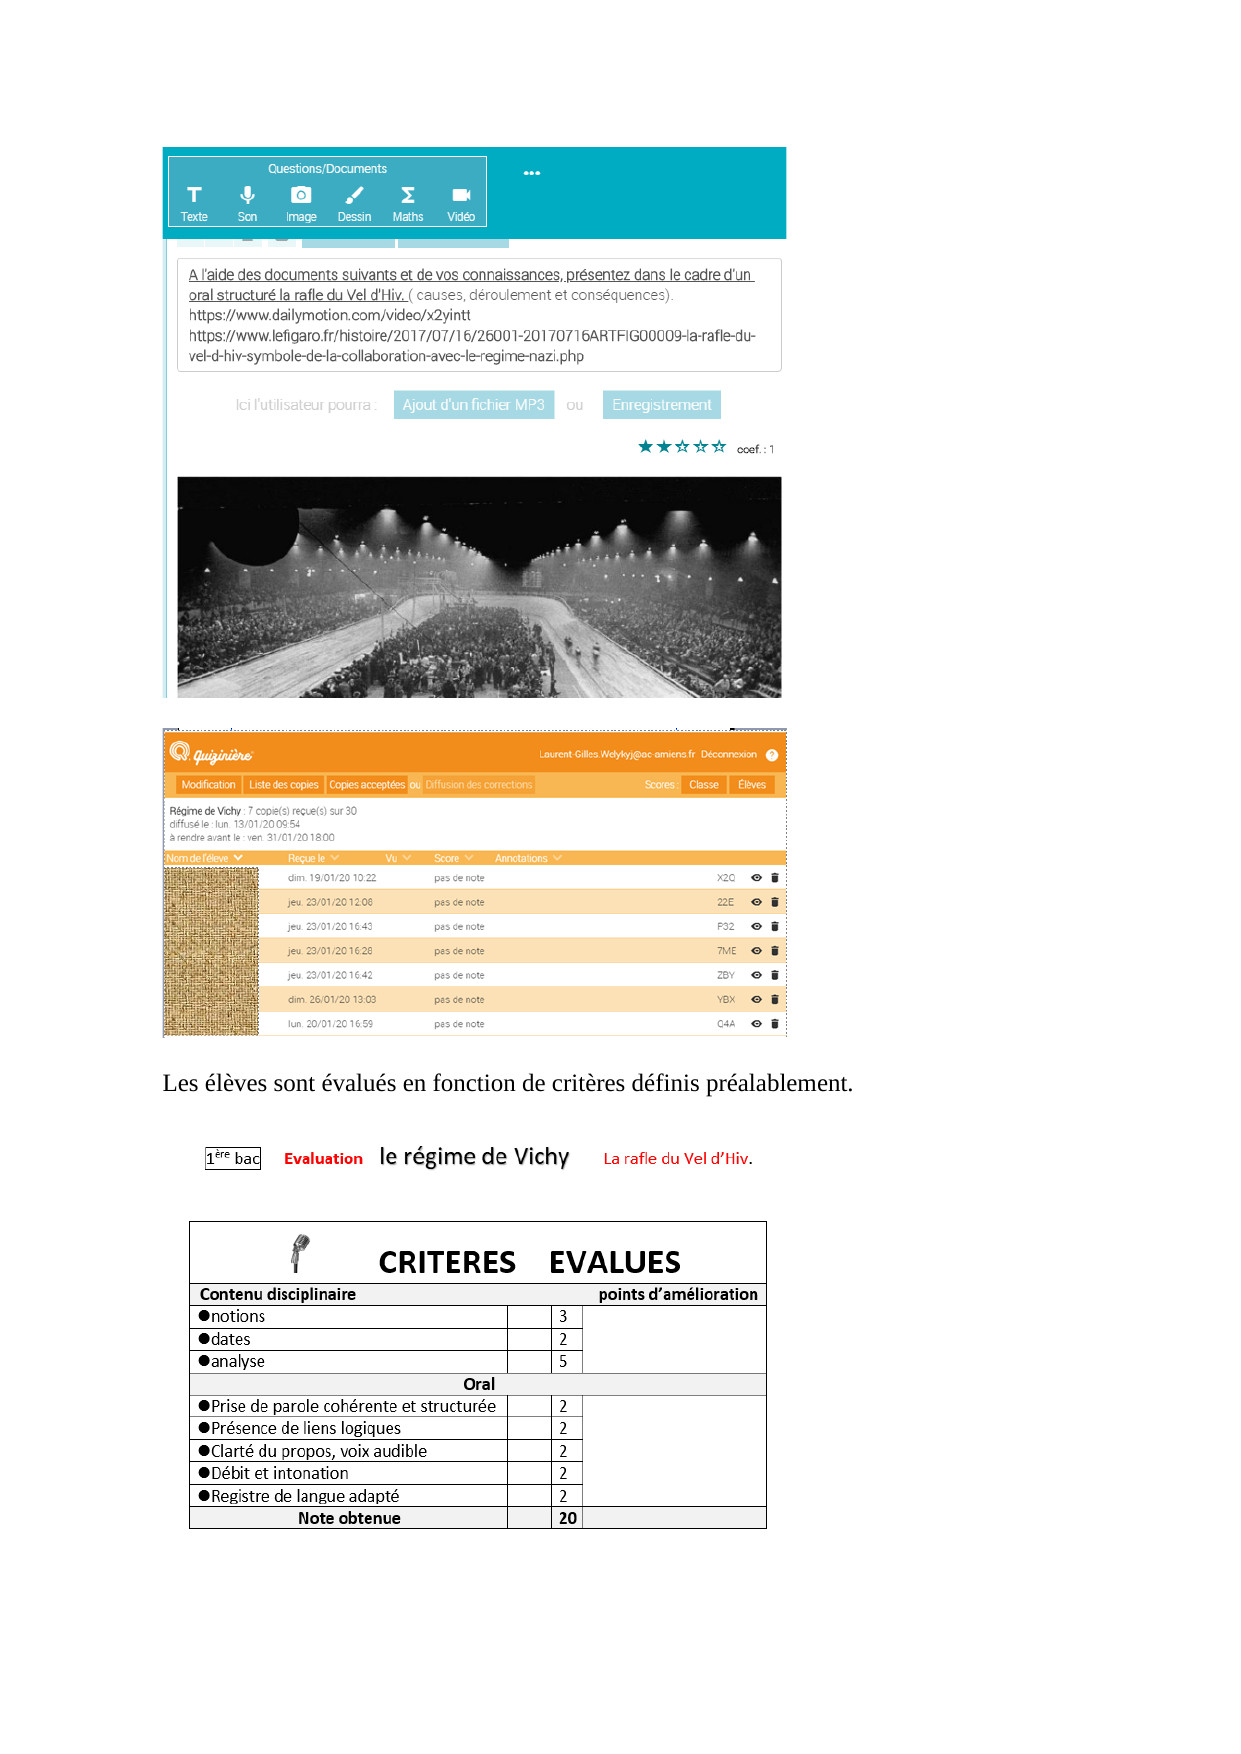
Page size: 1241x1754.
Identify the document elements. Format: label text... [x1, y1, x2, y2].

picture [162, 728, 787, 1038]
picture [162, 147, 787, 698]
picture [162, 1127, 805, 1557]
text Les élèves sont évalués en fonction de critères définis préalablement. [162, 1068, 1093, 1097]
